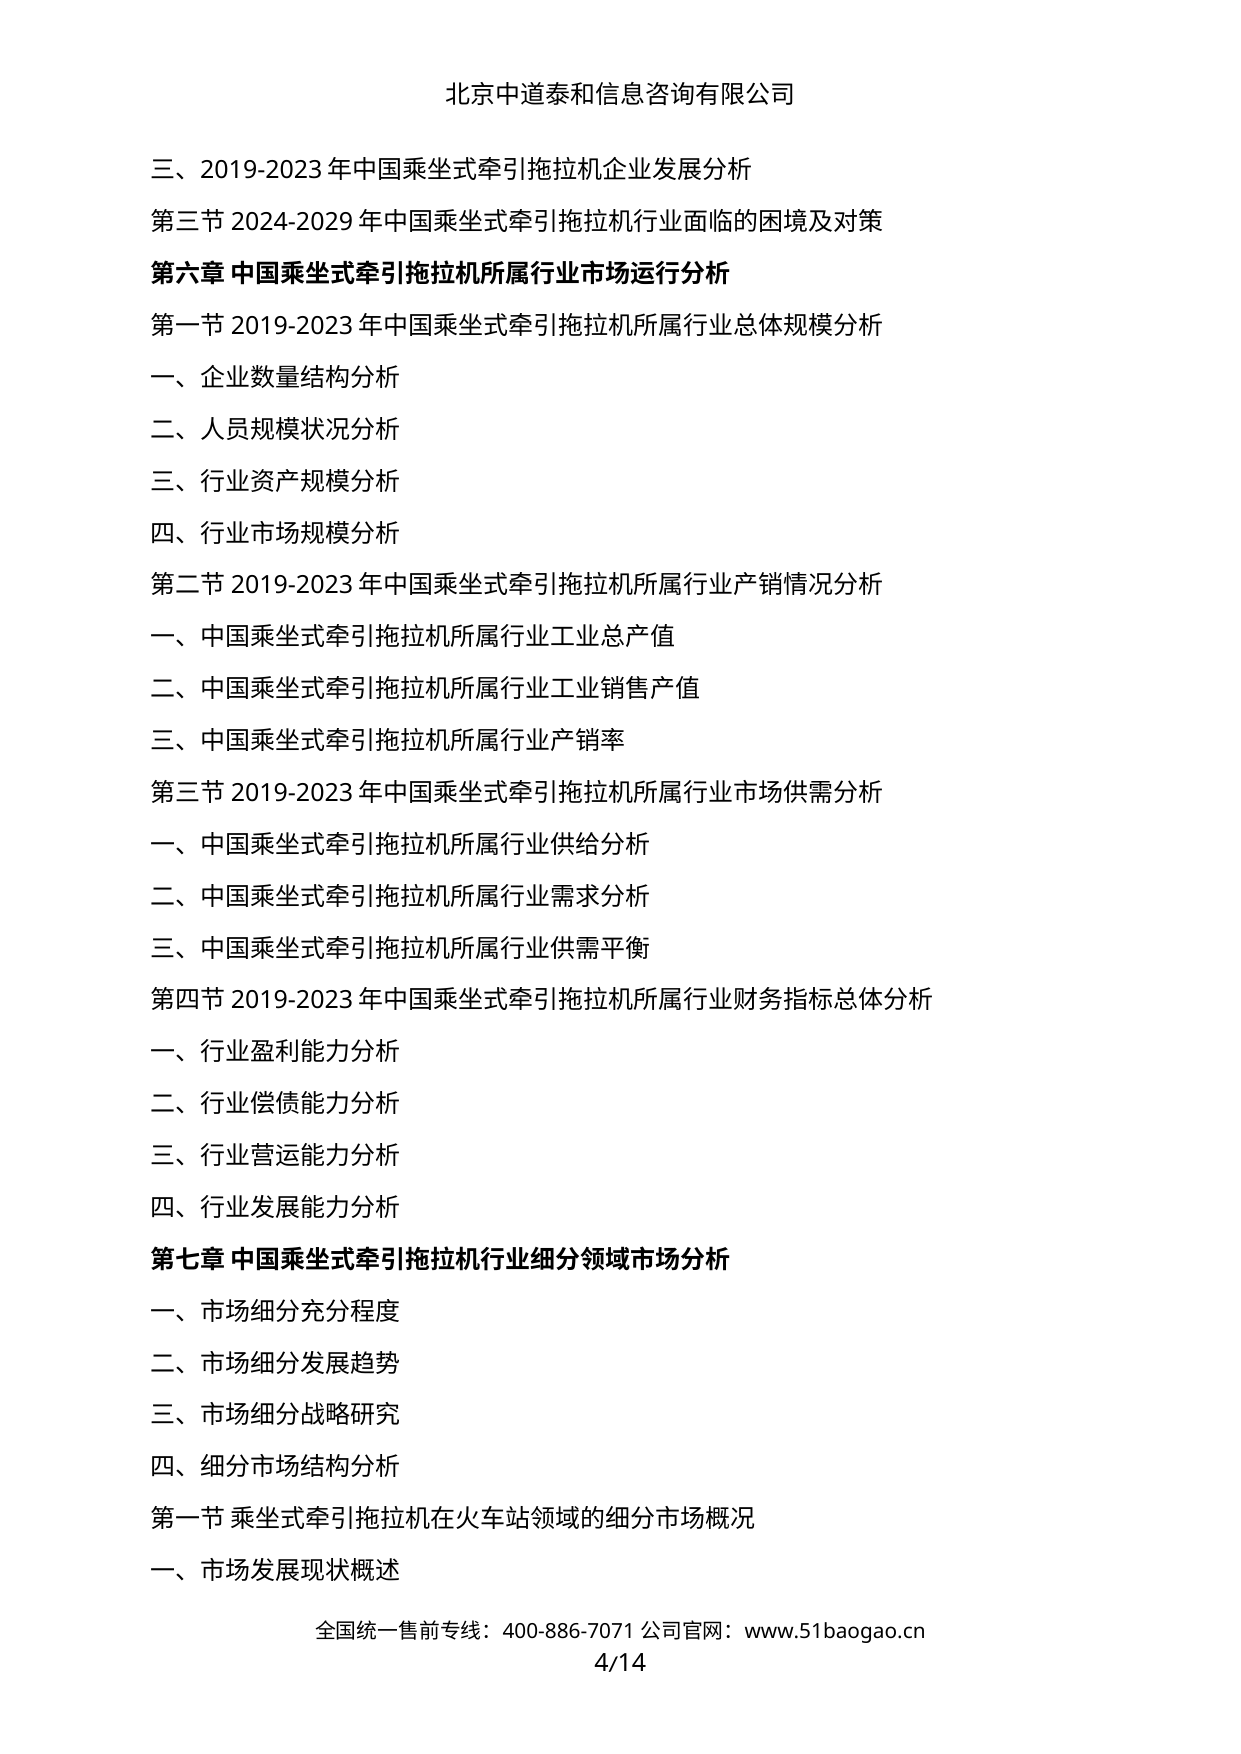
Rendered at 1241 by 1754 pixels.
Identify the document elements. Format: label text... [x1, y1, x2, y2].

text 第三节 2024-2029年中国乘坐式牵引拖拉机行业面临的困境及对策 [150, 202, 1090, 238]
text 一、行业盈利能力分析 [150, 1032, 1090, 1068]
text 第三节 2019-2023年中国乘坐式牵引拖拉机所属行业市场供需分析 [150, 772, 1090, 809]
text 一、企业数量结构分析 [150, 357, 1090, 394]
text 二、人员规模状况分析 [150, 409, 1090, 446]
text 三、行业资产规模分析 [150, 461, 1090, 497]
text 第二节 2019-2023年中国乘坐式牵引拖拉机所属行业产销情况分析 [150, 565, 1090, 601]
text 二、中国乘坐式牵引拖拉机所属行业工业销售产值 [150, 669, 1090, 705]
text 二、市场细分发展趋势 [150, 1343, 1090, 1379]
text 三、2019-2023年中国乘坐式牵引拖拉机企业发展分析 [150, 150, 1090, 186]
text 第一节 乘坐式牵引拖拉机在火车站领域的细分市场概况 [150, 1499, 1090, 1535]
text 第一节 2019-2023年中国乘坐式牵引拖拉机所属行业总体规模分析 [150, 306, 1090, 342]
text 二、行业偿债能力分析 [150, 1084, 1090, 1120]
text 第六章 中国乘坐式牵引拖拉机所属行业市场运行分析 [150, 254, 1090, 290]
text 三、中国乘坐式牵引拖拉机所属行业供需平衡 [150, 928, 1090, 964]
text 第七章 中国乘坐式牵引拖拉机行业细分领域市场分析 [150, 1239, 1090, 1276]
text 三、行业营运能力分析 [150, 1136, 1090, 1172]
text 一、中国乘坐式牵引拖拉机所属行业供给分析 [150, 824, 1090, 861]
text 三、中国乘坐式牵引拖拉机所属行业产销率 [150, 721, 1090, 757]
text 一、市场细分充分程度 [150, 1291, 1090, 1327]
text 三、市场细分战略研究 [150, 1395, 1090, 1431]
text 二、中国乘坐式牵引拖拉机所属行业需求分析 [150, 876, 1090, 912]
text 一、中国乘坐式牵引拖拉机所属行业工业总产值 [150, 617, 1090, 653]
text 四、行业市场规模分析 [150, 513, 1090, 549]
text 四、细分市场结构分析 [150, 1447, 1090, 1483]
text 一、市场发展现状概述 [150, 1551, 1090, 1587]
text 第四节 2019-2023年中国乘坐式牵引拖拉机所属行业财务指标总体分析 [150, 980, 1090, 1016]
text 四、行业发展能力分析 [150, 1187, 1090, 1224]
